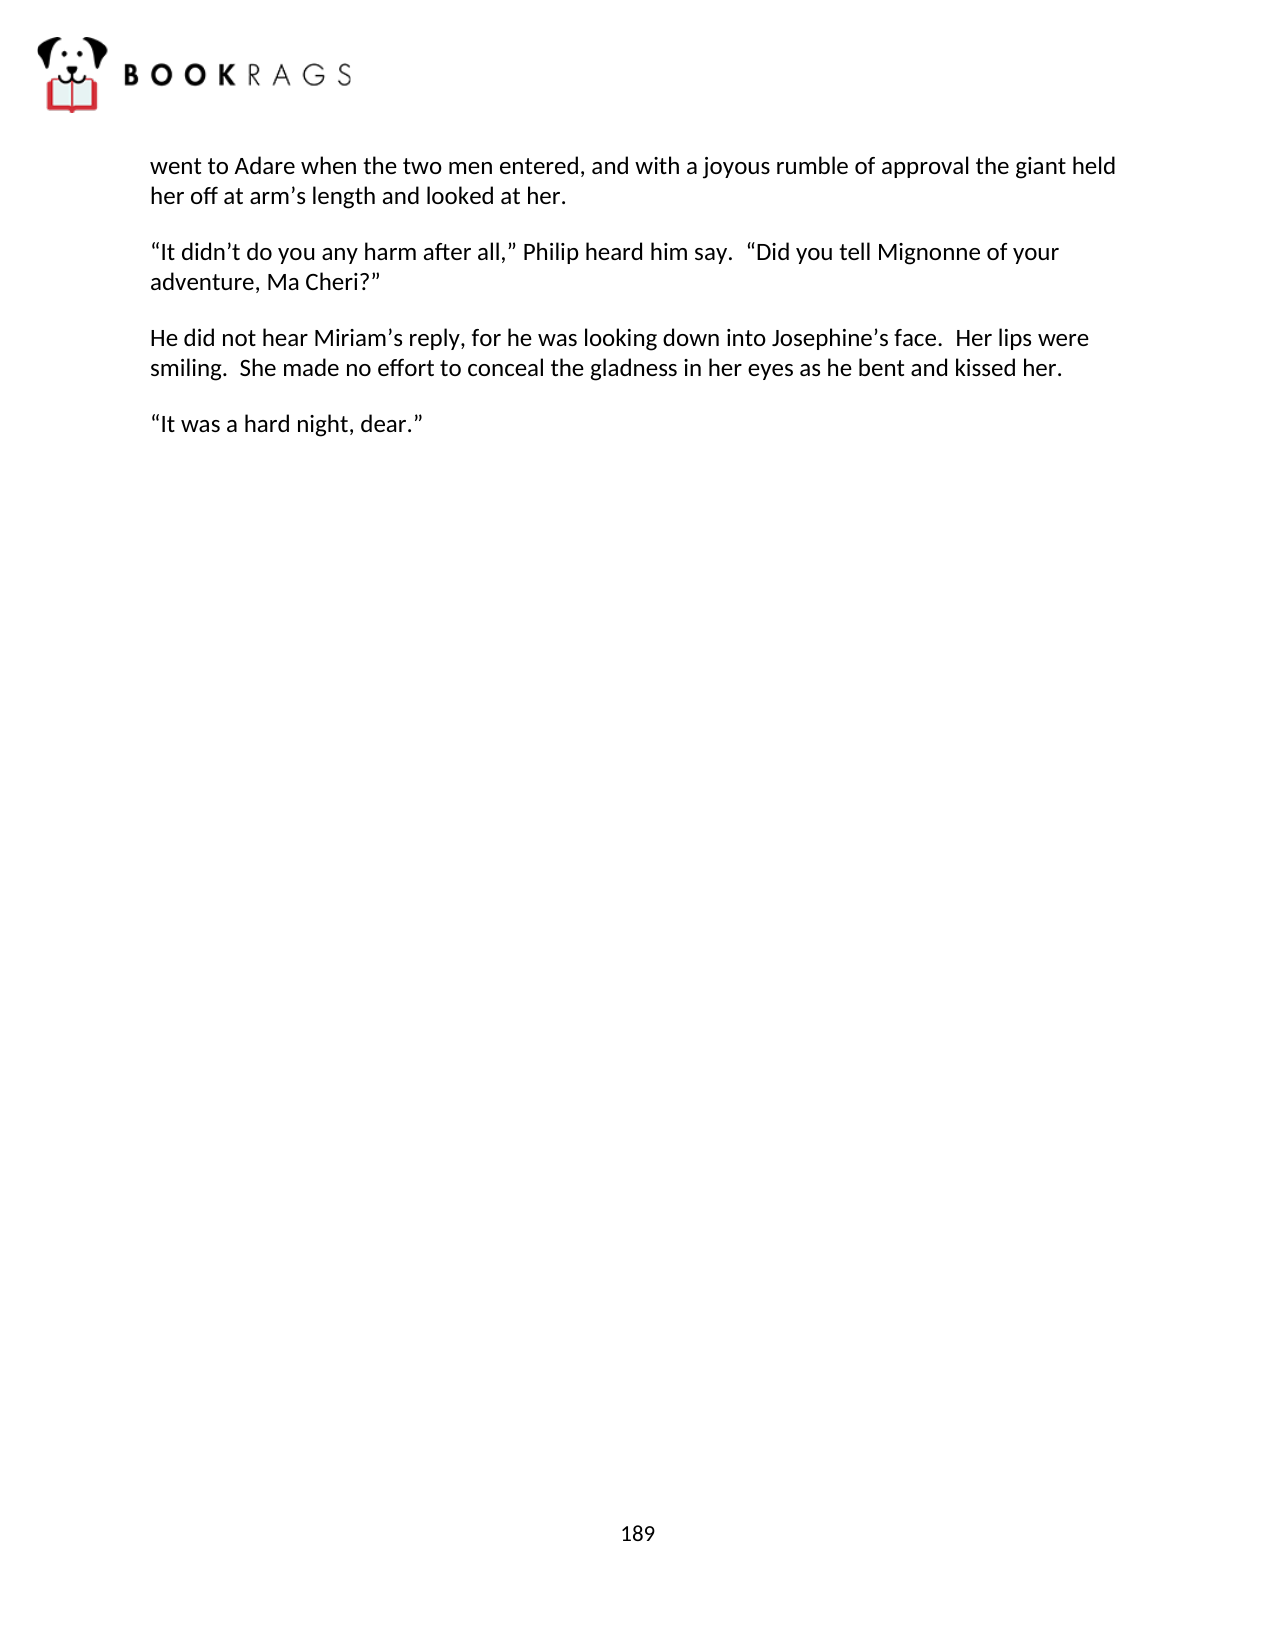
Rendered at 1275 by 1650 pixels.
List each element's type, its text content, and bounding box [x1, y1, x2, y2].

text He did not hear Miriam’s reply, for he was looking down into Josephine’s face. Her lips were smiling. She made no effort to conceal the gladness in her eyes as he bent and kissed her. [150, 322, 1125, 383]
text “It was a hard night, dear.” [150, 408, 1125, 439]
picture [37, 37, 351, 113]
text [150, 150, 1125, 211]
text “It didn’t do you any harm after all,” Philip heard him say. “Did you tell Mignonne of your adventure, Ma Cheri?” [150, 236, 1125, 297]
